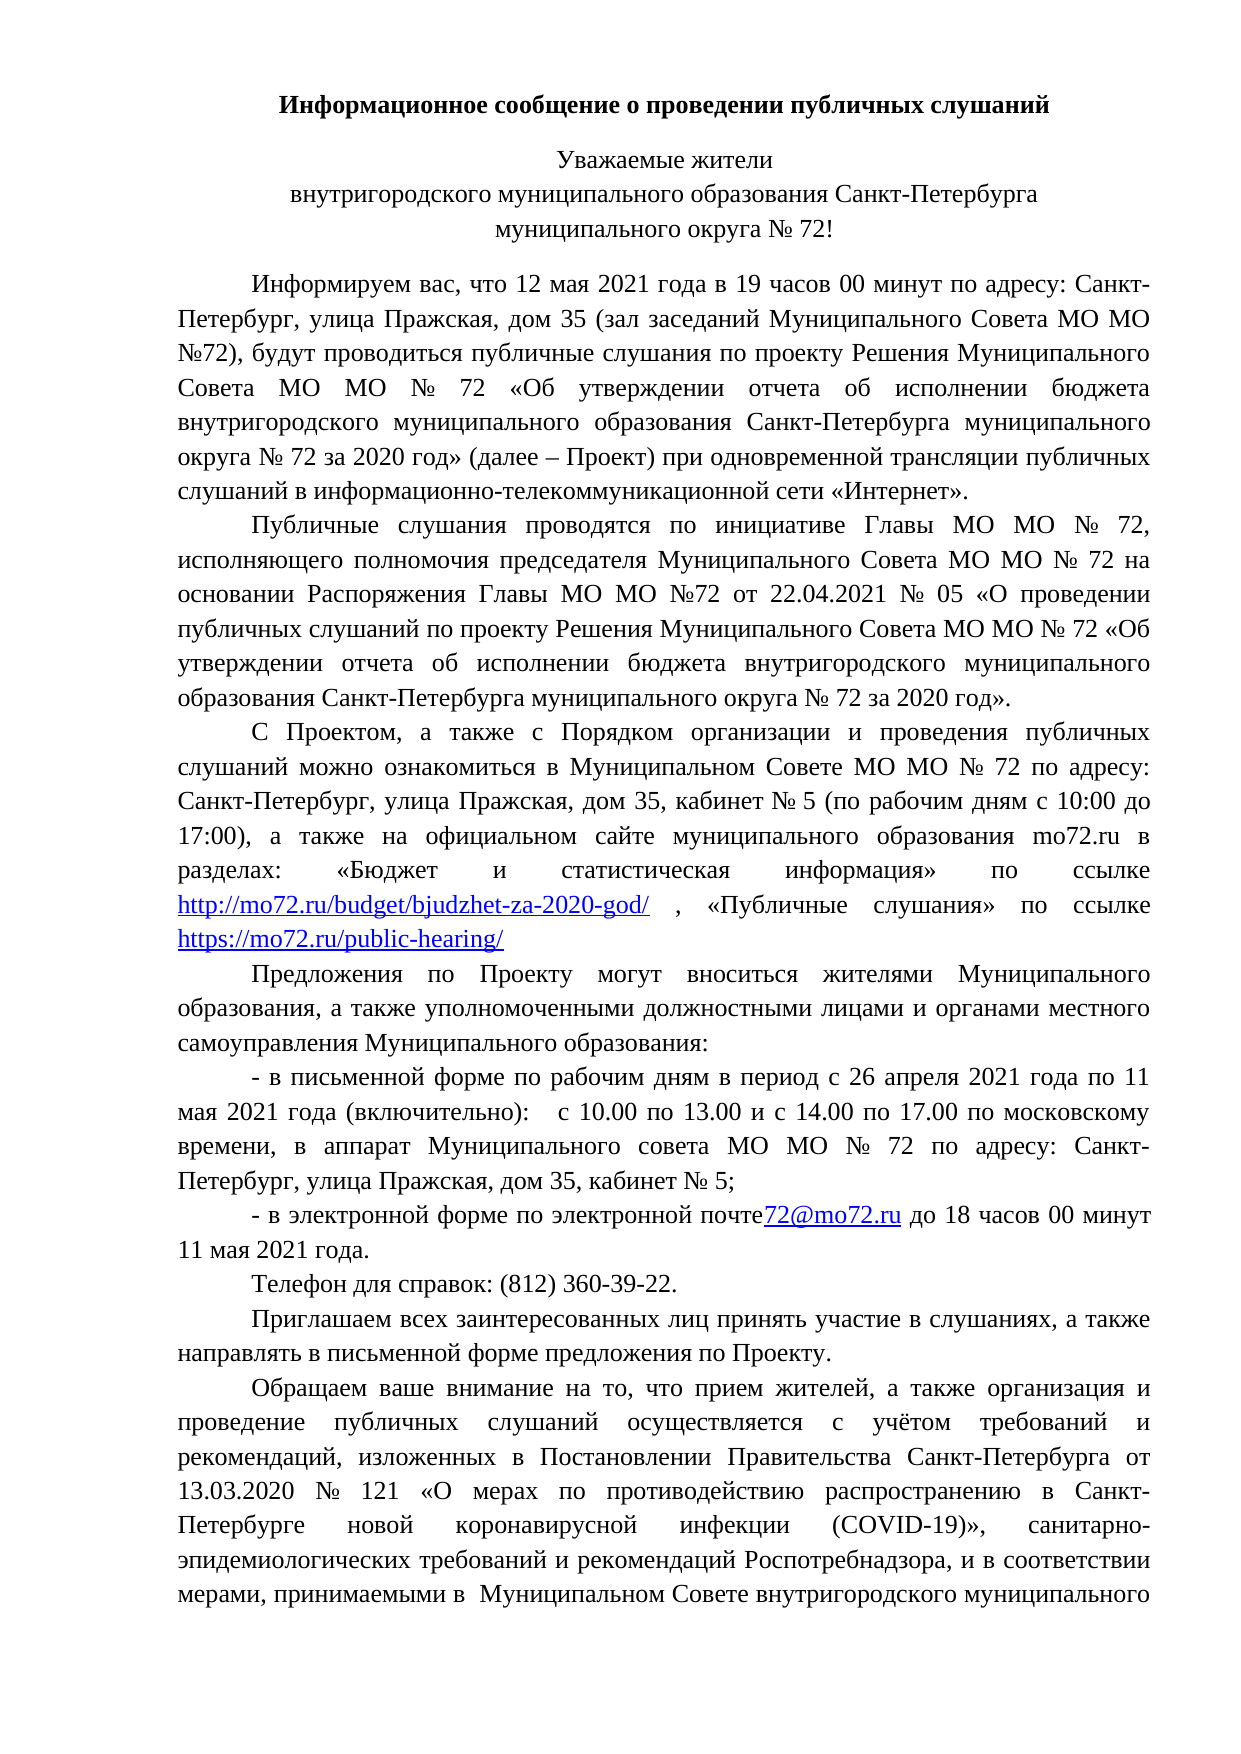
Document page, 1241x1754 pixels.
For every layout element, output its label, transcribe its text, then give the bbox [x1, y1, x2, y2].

text Публичные слушания проводятся по инициативе Главы МО МО № 72, исполняющего полномочия председателя Муниципального Совета МО МО № 72 на основании Распоряжения Главы МО МО №72 от 22.04.2021 № 05 «О проведении публичных слушаний по проекту Решения Муниципального Совета МО МО № 72 «Об утверждении отчета об исполнении бюджета внутригородского муниципального образования Санкт-Петербурга муниципального округа № 72 за 2020 год». [177, 509, 1152, 712]
text - в электронной форме по электронной почте72@mo72.ru до 18 часов 00 минут 11 мая 2021 года. [177, 1199, 1152, 1264]
text - в письменной форме по рабочим дням в период с 26 апреля 2021 года по 11 мая 2021 года (включительно): с 10.00 по 13.00 и с 14.00 по 17.00 по московскому времени, в аппарат Муниципального совета МО МО № 72 по адресу: Санкт-Петербург, улица Пражская, дом 35, кабинет № 5; [177, 1061, 1152, 1195]
text Телефон для справок: (812) 360-39-22. [177, 1268, 1152, 1298]
text С Проектом, а также с Порядком организации и проведения публичных слушаний можно ознакомиться в Муниципальном Совете МО МО № 72 по адресу: Санкт-Петербург, улица Пражская, дом 35, кабинет № 5 (по рабочим дням с 10:00 до 17:00), а также на официальном сайте муниципального образования mo72.ru в разделах: «Бюджет и статистическая информация» по ссылке http://mo72.ru/budget/bjudzhet-za-2020-god/ , «Публичные слушания» по ссылке https://mo72.ru/public-hearing/ [177, 716, 1152, 953]
text Предложения по Проекту могут вноситься жителями Муниципального образования, а также уполномоченными должностными лицами и органами местного самоуправления Муниципального образования: [177, 958, 1152, 1057]
text Уважаемые жители внутригородского муниципального образования Санкт-Петербурга муниципального округа № 72! [177, 144, 1152, 243]
text Информационное сообщение о проведении публичных слушаний [177, 89, 1152, 119]
text Приглашаем всех заинтересованных лиц принять участие в слушаниях, а также направлять в письменной форме предложения по Проекту. [177, 1303, 1152, 1367]
text Информируем вас, что 12 мая 2021 года в 19 часов 00 минут по адресу: Санкт-Петербург, улица Пражская, дом 35 (зал заседаний Муниципального Совета МО МО №72), будут проводиться публичные слушания по проекту Решения Муниципального Совета МО МО № 72 «Об утверждении отчета об исполнении бюджета внутригородского муниципального образования Санкт-Петербурга муниципального округа № 72 за 2020 год» (далее – Проект) при одновременной трансляции публичных слушаний в информационно-телекоммуникационной сети «Интернет». [177, 268, 1152, 505]
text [177, 1372, 1152, 1608]
